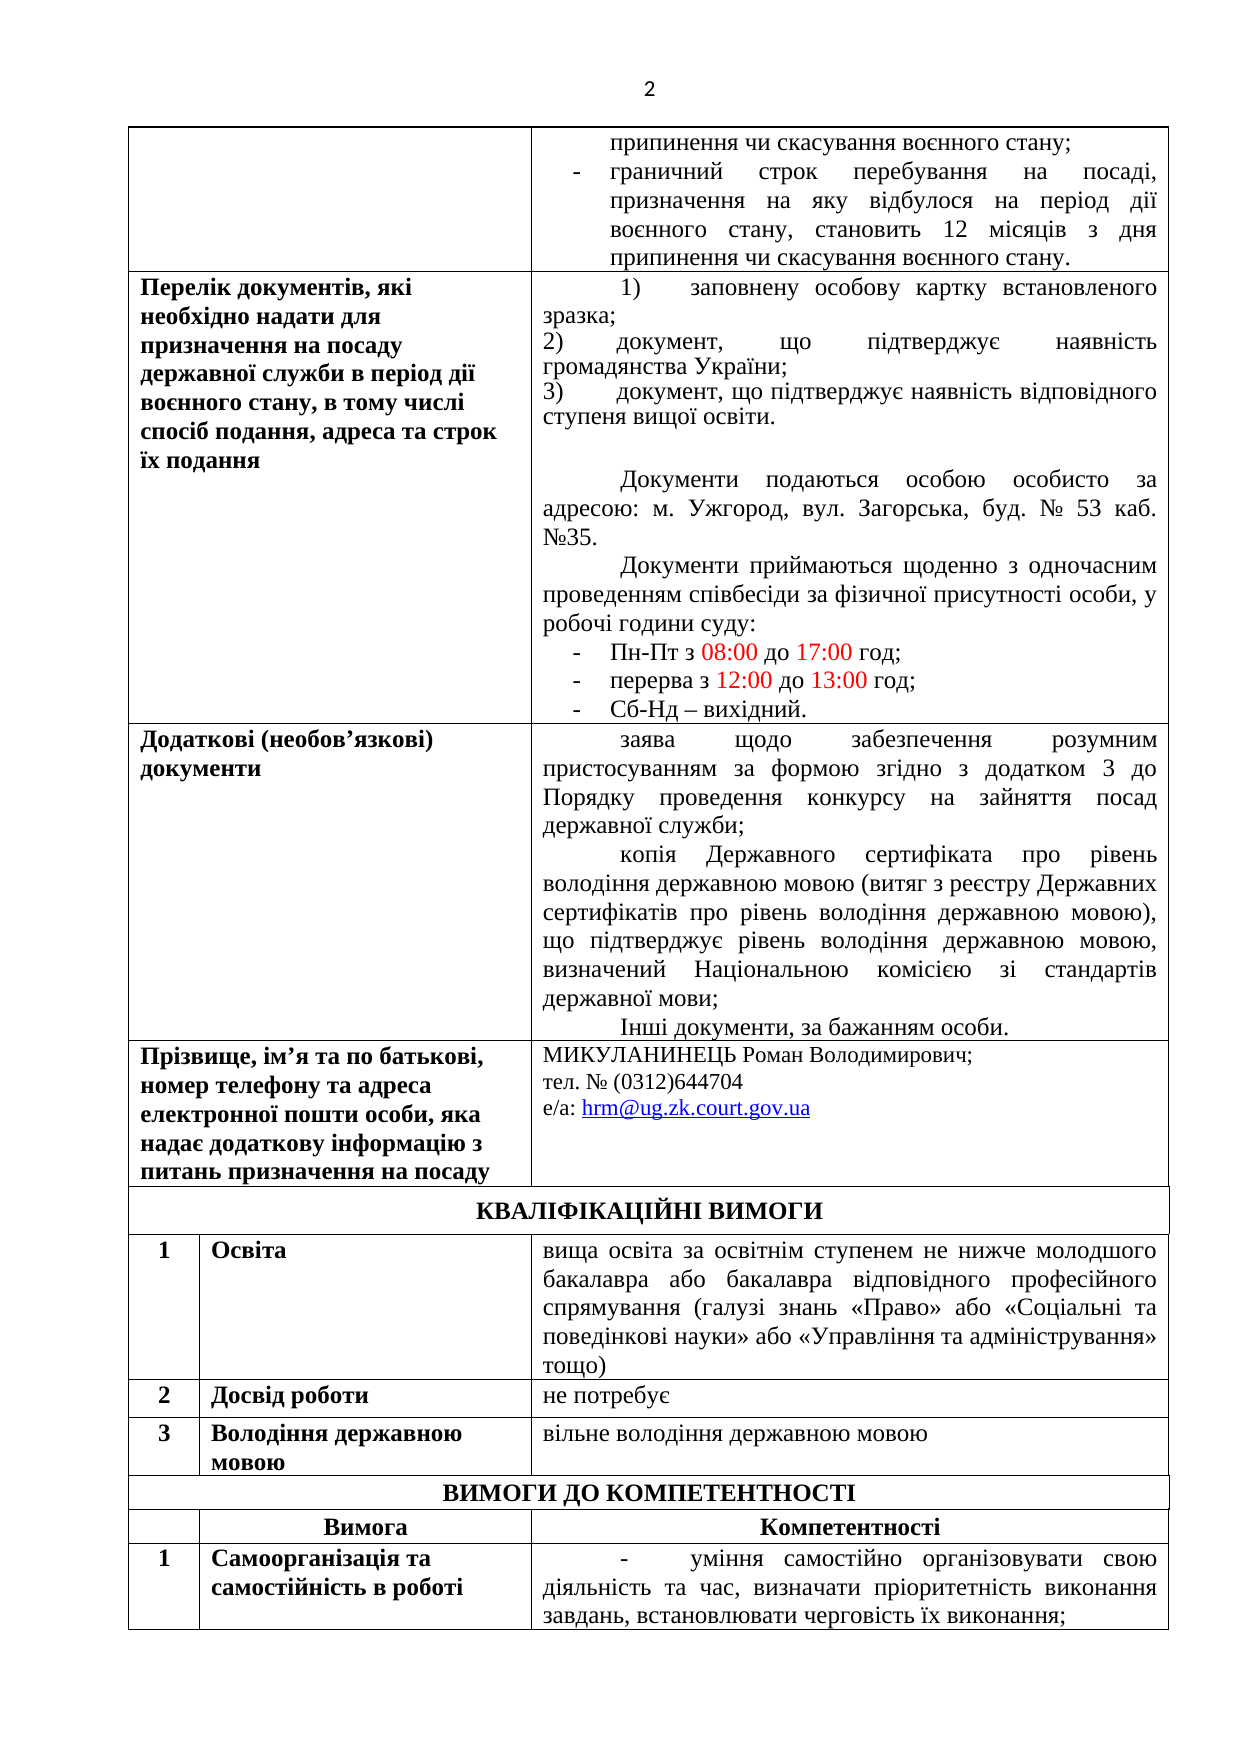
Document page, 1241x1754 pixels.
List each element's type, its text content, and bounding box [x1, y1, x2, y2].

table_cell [532, 1544, 1168, 1629]
table_cell заповнену особову картку встановленого зразка; документ, що підтверджує наявність громадянства України; документ, що підтверджує наявність відповідного ступеня вищої освіти. Документи подаються особою особисто за адресою: м. Ужгород, вул. Загорська, буд. № 53 каб. №35. Документи приймаються щоденно з одночасним проведенням співбесіди за фізичної присутності особи, у робочі години суду: Пн-Пт з 08:00 до 17:00 год; перерва з 12:00 до 13:00 год; Сб-Нд – вихідний. [532, 272, 1168, 723]
table_cell Вимога [200, 1510, 531, 1542]
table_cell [200, 1544, 531, 1629]
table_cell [129, 128, 531, 271]
table_cell ВИМОГИ ДО КОМПЕТЕНТНОСТІ [129, 1476, 1169, 1509]
table_cell не потребує [532, 1380, 1168, 1417]
table_cell 2 [129, 1380, 199, 1417]
table_cell [129, 1510, 199, 1542]
table_cell Прізвище, ім’я та по батькові, номер телефону та адреса електронної пошти особи, яка надає додаткову інформацію з питань призначення на посаду [129, 1041, 531, 1186]
table_cell вища освіта за освітнім ступенем не нижче молодшого бакалавра або бакалавра відповідного професійного спрямування (галузі знань «Право» або «Соціальні та поведінкові науки» або «Управління та адміністрування» тощо) [532, 1235, 1168, 1379]
table_cell Перелік документів, які необхідно надати для призначення на посаду державної служби в період дії воєнного стану, в тому числі спосіб подання, адреса та строк їх подання [129, 272, 531, 723]
table_cell 1 [129, 1544, 199, 1629]
table_cell Освіта [200, 1235, 531, 1379]
table_cell Компетентності [532, 1510, 1168, 1542]
table_cell Додаткові (необов’язкові) документи [129, 724, 531, 1040]
table_cell Досвід роботи [200, 1380, 531, 1417]
table_cell КВАЛІФІКАЦІЙНІ ВИМОГИ [129, 1187, 1169, 1234]
table_cell 1 [129, 1235, 199, 1379]
table_cell Володіння державною мовою [200, 1418, 531, 1475]
table_cell 3 [129, 1418, 199, 1475]
table_cell МИКУЛАНИНЕЦЬ Роман Володимирович; тел. № (0312)644704 е/а: hrm@ug.zk.court.gov.ua [532, 1041, 1168, 1186]
table_cell заява щодо забезпечення розумним пристосуванням за формою згідно з додатком 3 до Порядку проведення конкурсу на зайняття посад державної служби; копія Державного сертифіката про рівень володіння державною мовою (витяг з реєстру Державних сертифікатів про рівень володіння державною мовою), що підтверджує рівень володіння державною мовою, визначений Національною комісією зі стандартів державної мови; Інші документи, за бажанням особи. [532, 724, 1168, 1040]
table_cell вільне володіння державною мовою [532, 1418, 1168, 1475]
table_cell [532, 128, 1168, 271]
